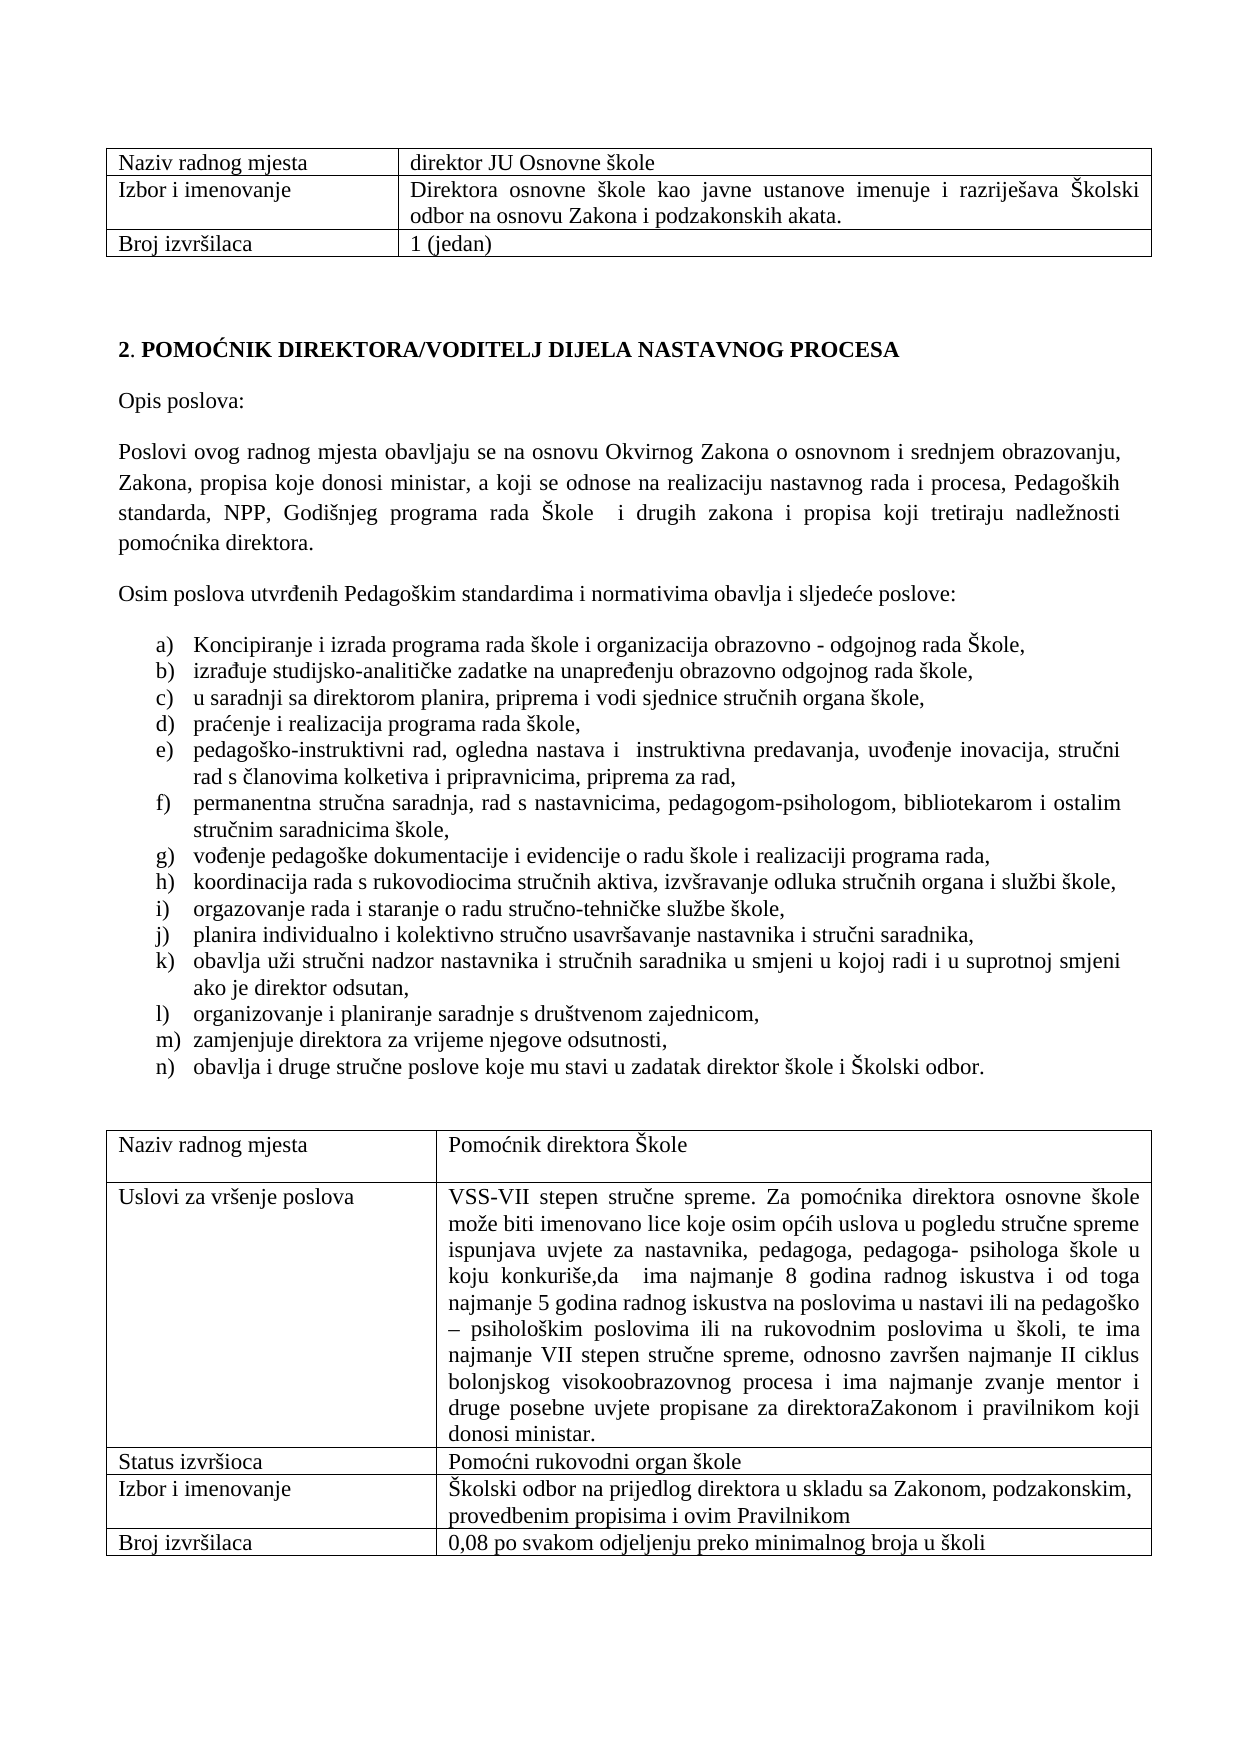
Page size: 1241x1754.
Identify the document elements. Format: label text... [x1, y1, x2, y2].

text 2. POMOĆNIK DIREKTORA/VODITELJ DIJELA NASTAVNOG PROCESA [118, 336, 1122, 363]
list planira individualno i kolektivno stručno usavršavanje nastavnika i stručni saradnika, [156, 921, 1122, 947]
list vođenje pedagoške dokumentacije i evidencije o radu škole i realizaciji programa rada, [156, 842, 1122, 868]
text Opis poslova: [118, 387, 1122, 414]
list praćenje i realizacija programa rada škole, [156, 710, 1122, 737]
list izrađuje studijsko-analitičke zadatke na unapređenju obrazovno odgojnog rada škole, [156, 657, 1122, 684]
list obavlja i druge stručne poslove koje mu stavi u zadatak direktor škole i Školski odbor. [156, 1053, 1122, 1079]
table_cell Direktora osnovne škole kao javne ustanove imenuje i razriješava Školski odbor na osnovu Zakona i podzakonskih akata. [399, 176, 1151, 229]
table_cell Izbor i imenovanje [107, 176, 398, 229]
text Poslovi ovog radnog mjesta obavljaju se na osnovu Okvirnog Zakona o osnovnom i srednjem obrazovanju, Zakona, propisa koje donosi ministar, a koji se odnose na realizaciju nastavnog rada i procesa, Pedagoških standarda, NPP, Godišnjeg programa rada Škole i drugih zakona i propisa koji tretiraju nadležnosti pomoćnika direktora. [118, 438, 1122, 555]
text Osim poslova utvrđenih Pedagoškim standardima i normativima obavlja i sljedeće poslove: [118, 580, 1122, 606]
table_cell 1 (jedan) [399, 230, 1151, 256]
table_cell Status izvršioca [107, 1448, 436, 1474]
list pedagoško-instruktivni rad, ogledna nastava i instruktivna predavanja, uvođenje inovacija, stručni rad s članovima kolketiva i pripravnicima, priprema za rad, [156, 737, 1122, 789]
table_cell Naziv radnog mjesta [107, 149, 398, 175]
table_header Pomoćnik direktora Škole [437, 1131, 1151, 1182]
table_cell Školski odbor na prijedlog direktora u skladu sa Zakonom, podzakonskim, provedbenim propisima i ovim Pravilnikom [437, 1475, 1151, 1528]
table_cell Pomoćni rukovodni organ škole [437, 1448, 1151, 1474]
list Koncipiranje i izrada programa rada škole i organizacija obrazovno - odgojnog rada Škole, [156, 631, 1122, 657]
table_cell Uslovi za vršenje poslova [107, 1183, 436, 1447]
list u saradnji sa direktorom planira, priprema i vodi sjednice stručnih organa škole, [156, 684, 1122, 710]
list obavlja uži stručni nadzor nastavnika i stručnih saradnika u smjeni u kojoj radi i u suprotnoj smjeni ako je direktor odsutan, [156, 947, 1122, 1000]
list organizovanje i planiranje saradnje s društvenom zajednicom, [156, 1000, 1122, 1026]
table_cell direktor JU Osnovne škole [399, 149, 1151, 175]
list orgazovanje rada i staranje o radu stručno-tehničke službe škole, [156, 895, 1122, 921]
table_cell 0,08 po svakom odjeljenju preko minimalnog broja u školi [437, 1529, 1151, 1555]
table_cell Broj izvršilaca [107, 1529, 436, 1555]
table_header Naziv radnog mjesta [107, 1131, 436, 1182]
table_cell VSS-VII stepen stručne spreme. Za pomoćnika direktora osnovne škole može biti imenovano lice koje osim općih uslova u pogledu stručne spreme ispunjava uvjete za nastavnika, pedagoga, pedagoga- psihologa škole u koju konkuriše,da ima najmanje 8 godina radnog iskustva i od toga najmanje 5 godina radnog iskustva na poslovima u nastavi ili na pedagoško – psihološkim poslovima ili na rukovodnim poslovima u školi, te ima najmanje VII stepen stručne spreme, odnosno završen najmanje II ciklus bolonjskog visokoobrazovnog procesa i ima najmanje zvanje mentor i druge posebne uvjete propisane za direktoraZakonom i pravilnikom koji donosi ministar. [437, 1183, 1151, 1447]
list permanentna stručna saradnja, rad s nastavnicima, pedagogom-psihologom, bibliotekarom i ostalim stručnim saradnicima škole, [156, 789, 1122, 842]
table_cell Izbor i imenovanje [107, 1475, 436, 1528]
table_cell Broj izvršilaca [107, 230, 398, 256]
list zamjenjuje direktora za vrijeme njegove odsutnosti, [156, 1026, 1122, 1053]
list koordinacija rada s rukovodiocima stručnih aktiva, izvšravanje odluka stručnih organa i službi škole, [156, 868, 1122, 895]
